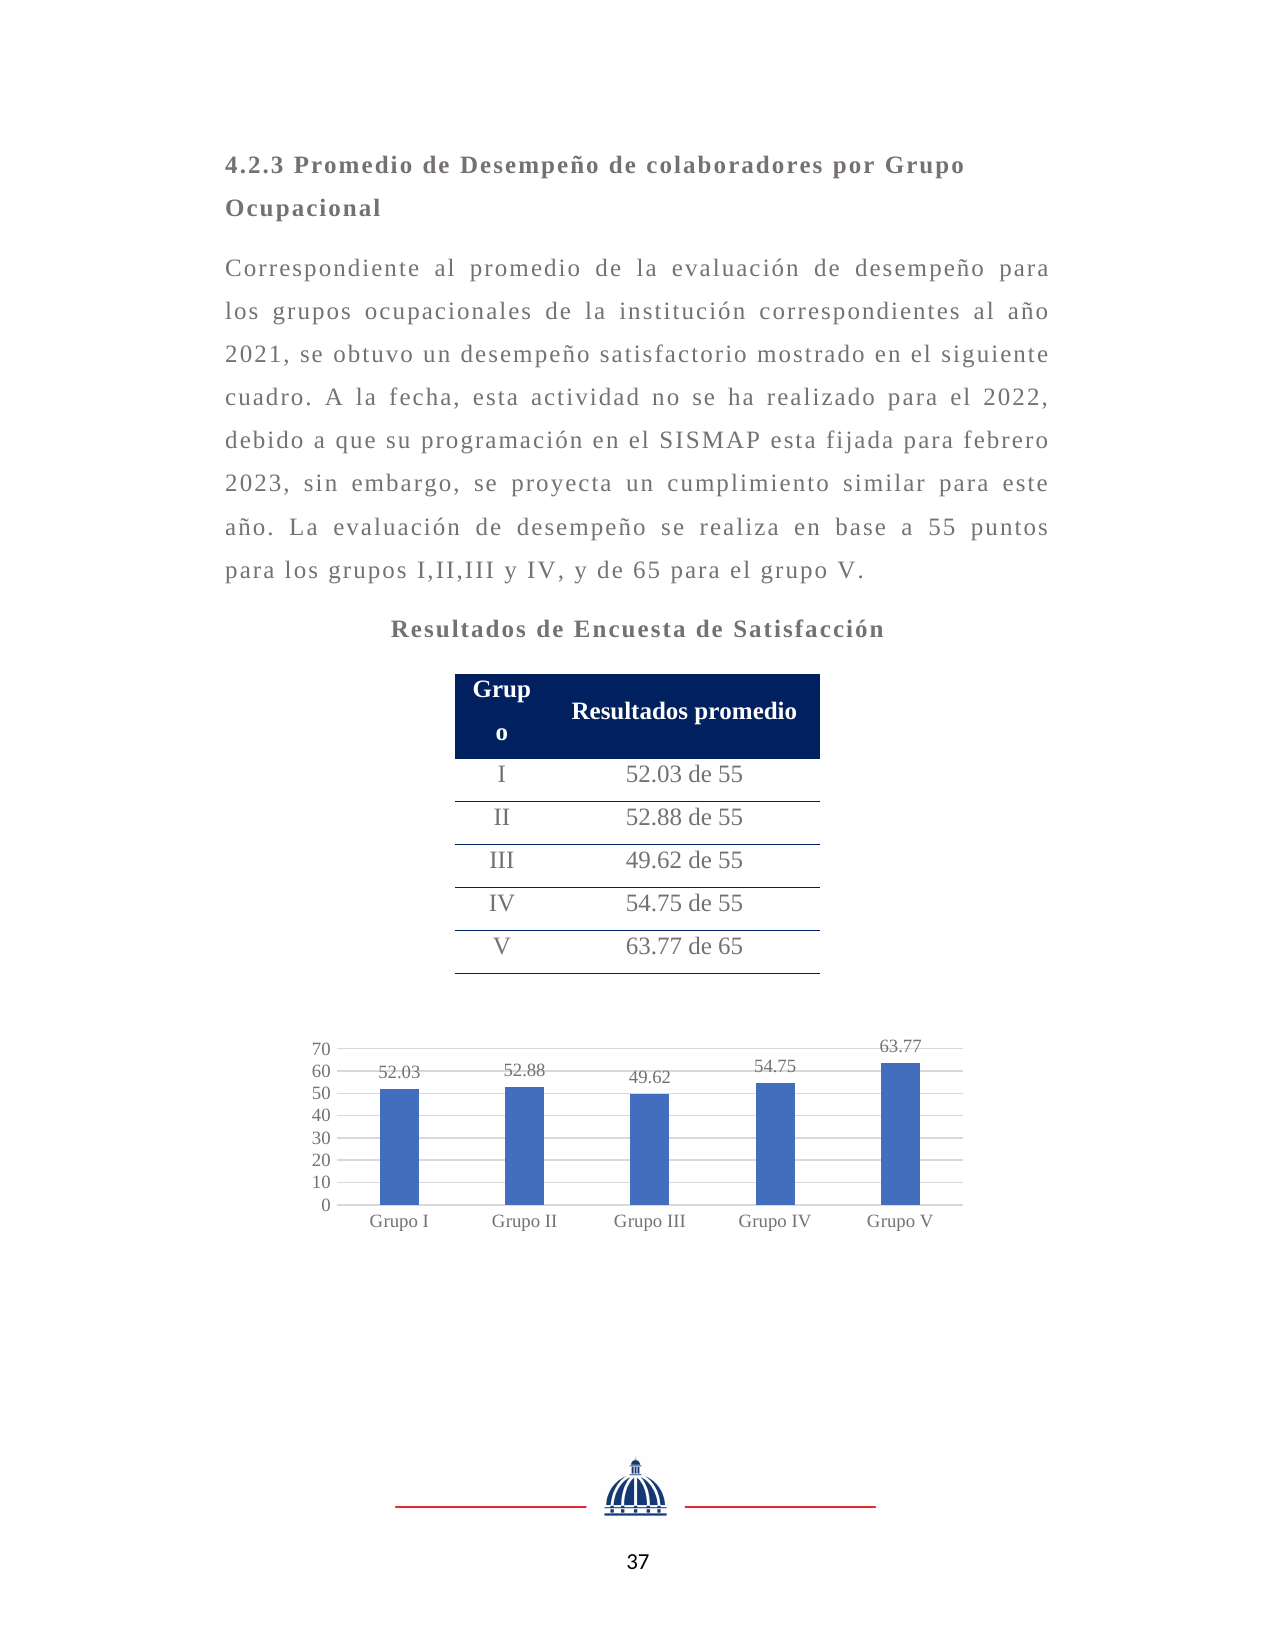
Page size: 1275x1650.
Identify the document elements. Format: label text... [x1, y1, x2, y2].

table_cell 49.62 de 55 [548, 845, 820, 887]
table_cell 63.77 de 65 [548, 931, 820, 973]
table_header Resultados promedio [548, 674, 820, 759]
table_cell 52.88 de 55 [548, 802, 820, 844]
text Correspondiente al promedio de la evaluación de desempeño para los grupos ocupacionales de la institución correspondientes al año 2021, se obtuvo un desempeño satisfactorio mostrado en el siguiente cuadro. A la fecha, esta actividad no se ha realizado para el 2022, debido a que su programación en el SISMAP esta fijada para febrero 2023, sin embargo, se proyecta un cumplimiento similar para este año. La evaluación de desempeño se realiza en base a 55 puntos para los grupos I,II,III y IV, y de 65 para el grupo V. [225, 253, 1050, 583]
table_cell 52.03 de 55 [548, 759, 820, 801]
table_cell II [455, 802, 548, 844]
text 4.2.3 Promedio de Desempeño de colaboradores por Grupo Ocupacional [225, 150, 1050, 222]
table_cell 54.75 de 55 [548, 888, 820, 930]
table_cell V [455, 931, 548, 973]
picture [391, 1453, 884, 1521]
table_header Grupo [455, 674, 548, 759]
table_cell IV [455, 888, 548, 930]
table_cell I [455, 759, 548, 801]
text Resultados de Encuesta de Satisfacción [225, 614, 1050, 643]
table_cell III [455, 845, 548, 887]
